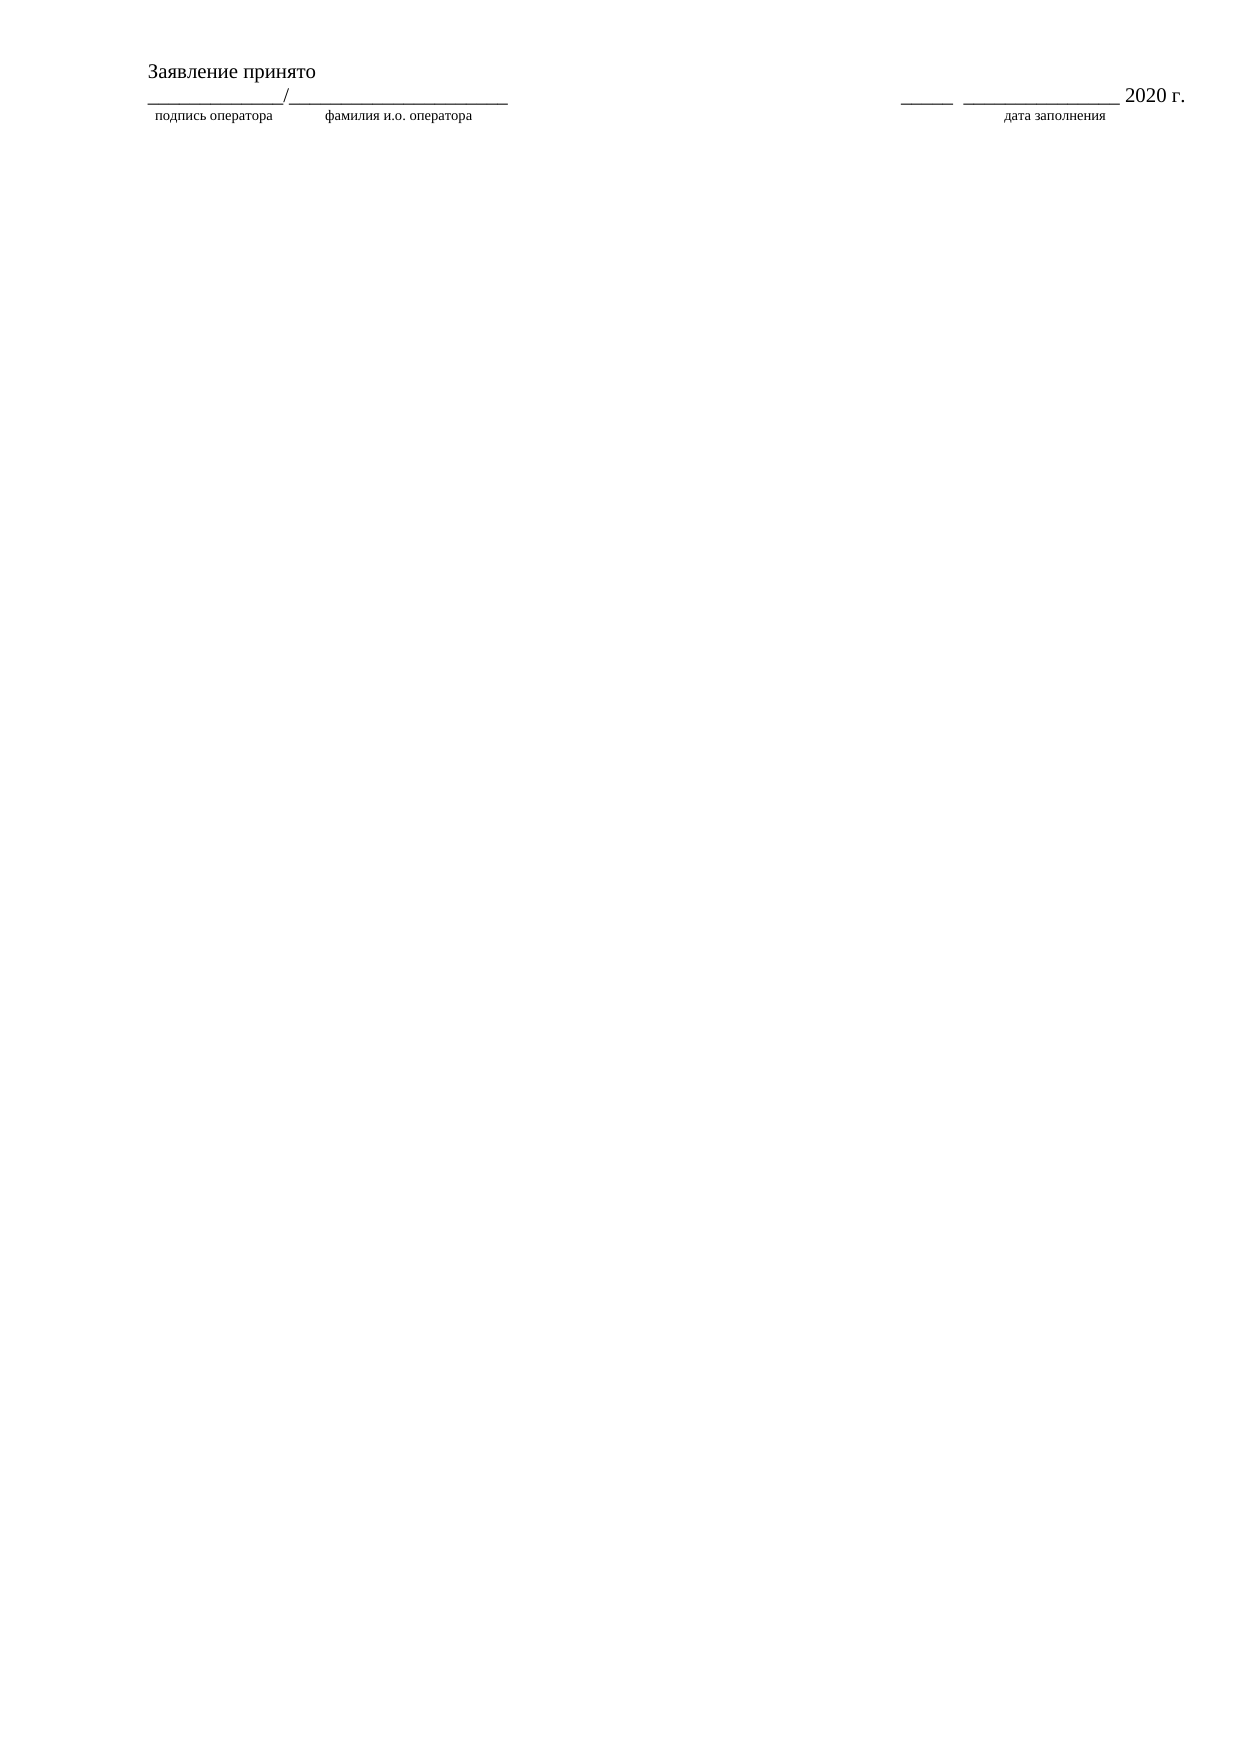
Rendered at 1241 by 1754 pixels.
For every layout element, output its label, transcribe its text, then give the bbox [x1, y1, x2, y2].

text Заявление принято [148, 59, 1199, 83]
text подпись оператора фамилия и.о. оператора дата заполнения [148, 107, 1199, 124]
text _____________/_____________________ _____ _______________ 2020 г. [148, 83, 1199, 107]
